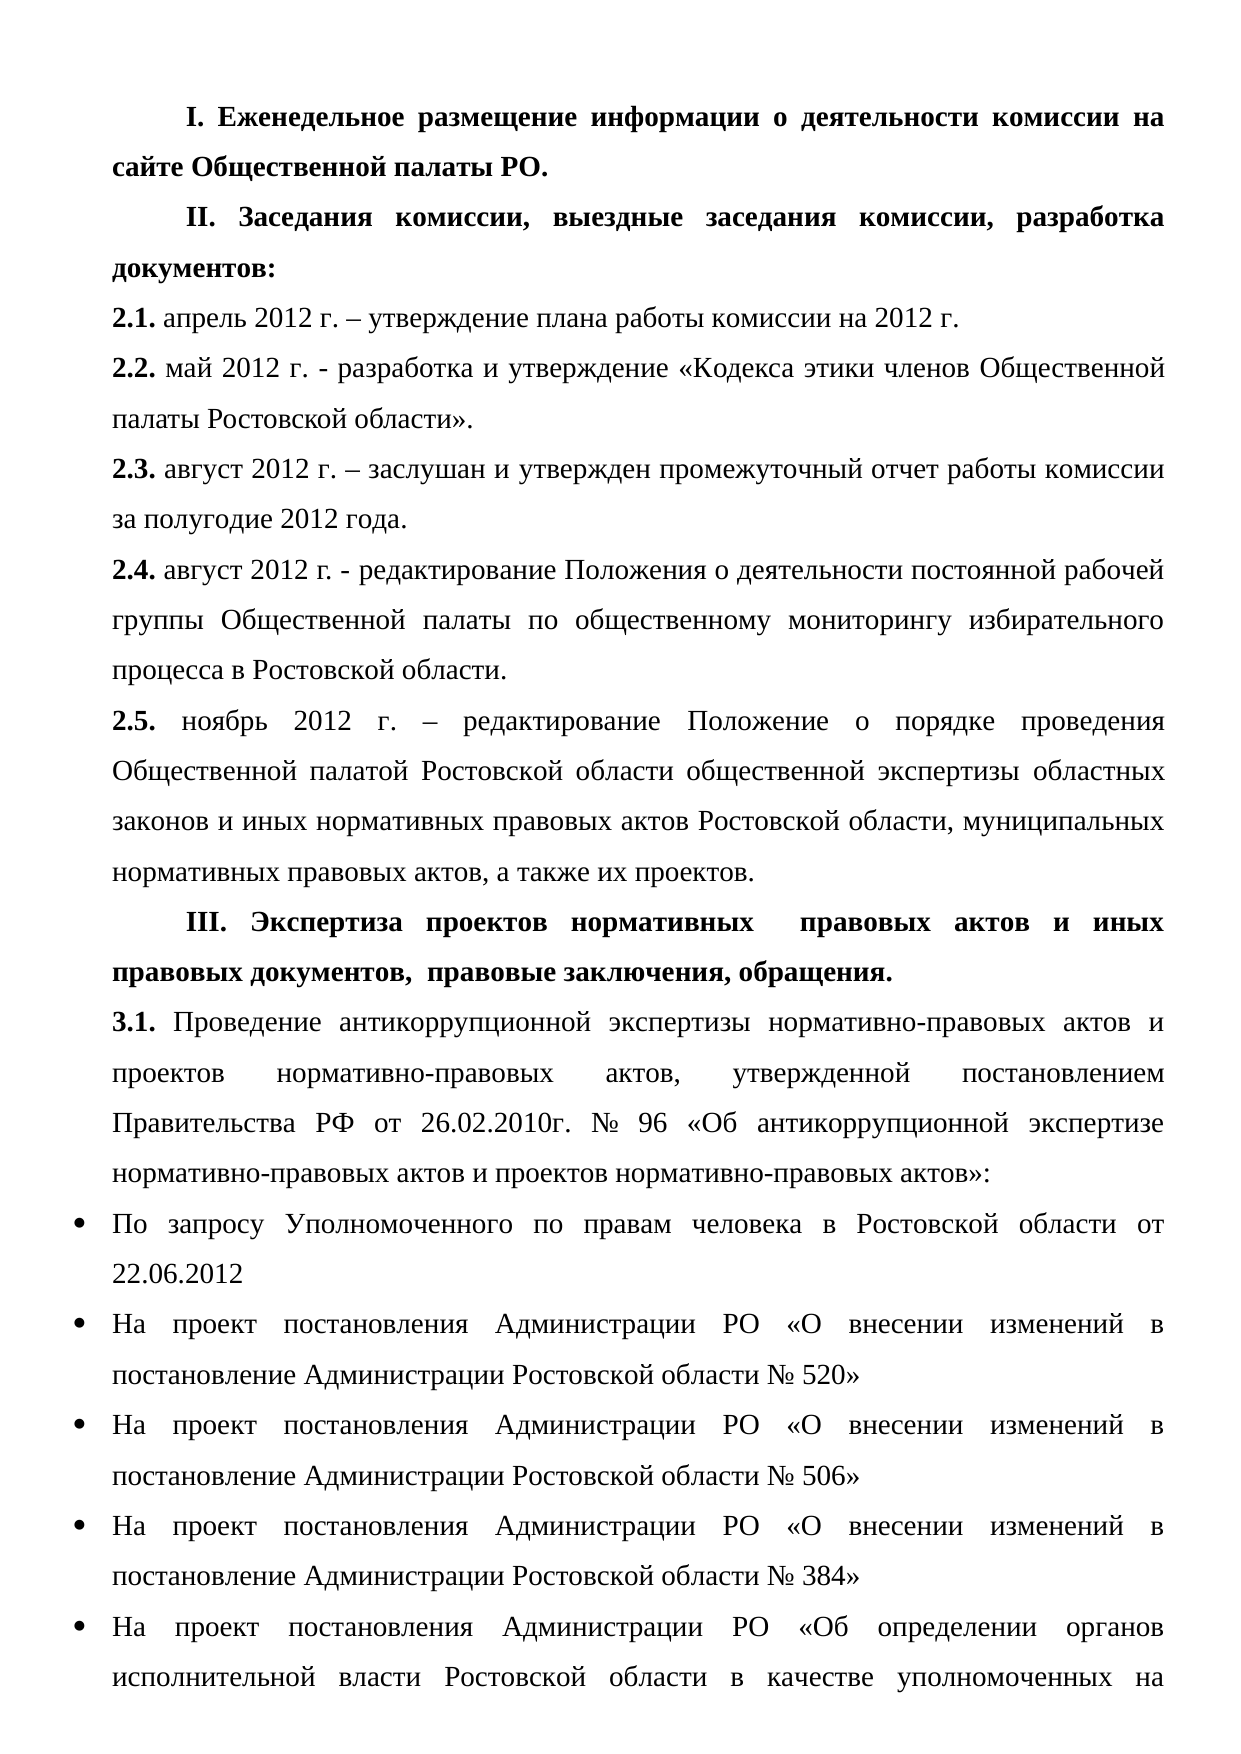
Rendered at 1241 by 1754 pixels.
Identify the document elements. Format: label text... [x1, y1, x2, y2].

text III. Экспертиза проектов нормативных правовых актов и иных правовых документов, правовые заключения, обращения. [112, 904, 1165, 988]
list На проект постановления Администрации РО «О внесении изменений в постановление Администрации Ростовской области № 384» [74, 1508, 1165, 1592]
text 2.5. ноябрь . – редактирование Положение о порядке проведения Общественной палатой Ростовской области общественной экспертизы областных законов и иных нормативных правовых актов Ростовской области, муниципальных нормативных правовых актов, а также их проектов. [112, 703, 1165, 887]
text 2.4. август . - редактирование Положения о деятельности постоянной рабочей группы Общественной палаты по общественному мониторингу избирательного процесса в Ростовской области. [112, 552, 1165, 686]
text 2.1. апрель . – утверждение плана работы комиссии на . [112, 300, 1165, 334]
list На проект постановления Администрации РО «О внесении изменений в постановление Администрации Ростовской области № 520» [74, 1307, 1165, 1391]
text 2.3. август . – заслушан и утвержден промежуточный отчет работы комиссии за полугодие 2012 года. [112, 451, 1165, 535]
text I. Еженедельное размещение информации о деятельности комиссии на сайте Общественной палаты РО. [112, 99, 1165, 183]
list На проект постановления Администрации РО «О внесении изменений в постановление Администрации Ростовской области № 506» [74, 1407, 1165, 1491]
text II. Заседания комиссии, выездные заседания комиссии, разработка документов: [112, 199, 1165, 283]
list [74, 1609, 1165, 1693]
list По запросу Уполномоченного по правам человека в Ростовской области от 22.06.2012 [74, 1206, 1165, 1290]
text 2.2. май . - разработка и утверждение «Кодекса этики членов Общественной палаты Ростовской области». [112, 351, 1165, 434]
text 3.1. Проведение антикоррупционной экспертизы нормативно-правовых актов и проектов нормативно-правовых актов, утвержденной постановлением Правительства РФ от 26.02.2010г. № 96 «Об антикоррупционной экспертизе нормативно-правовых актов и проектов нормативно-правовых актов»: [112, 1004, 1165, 1189]
